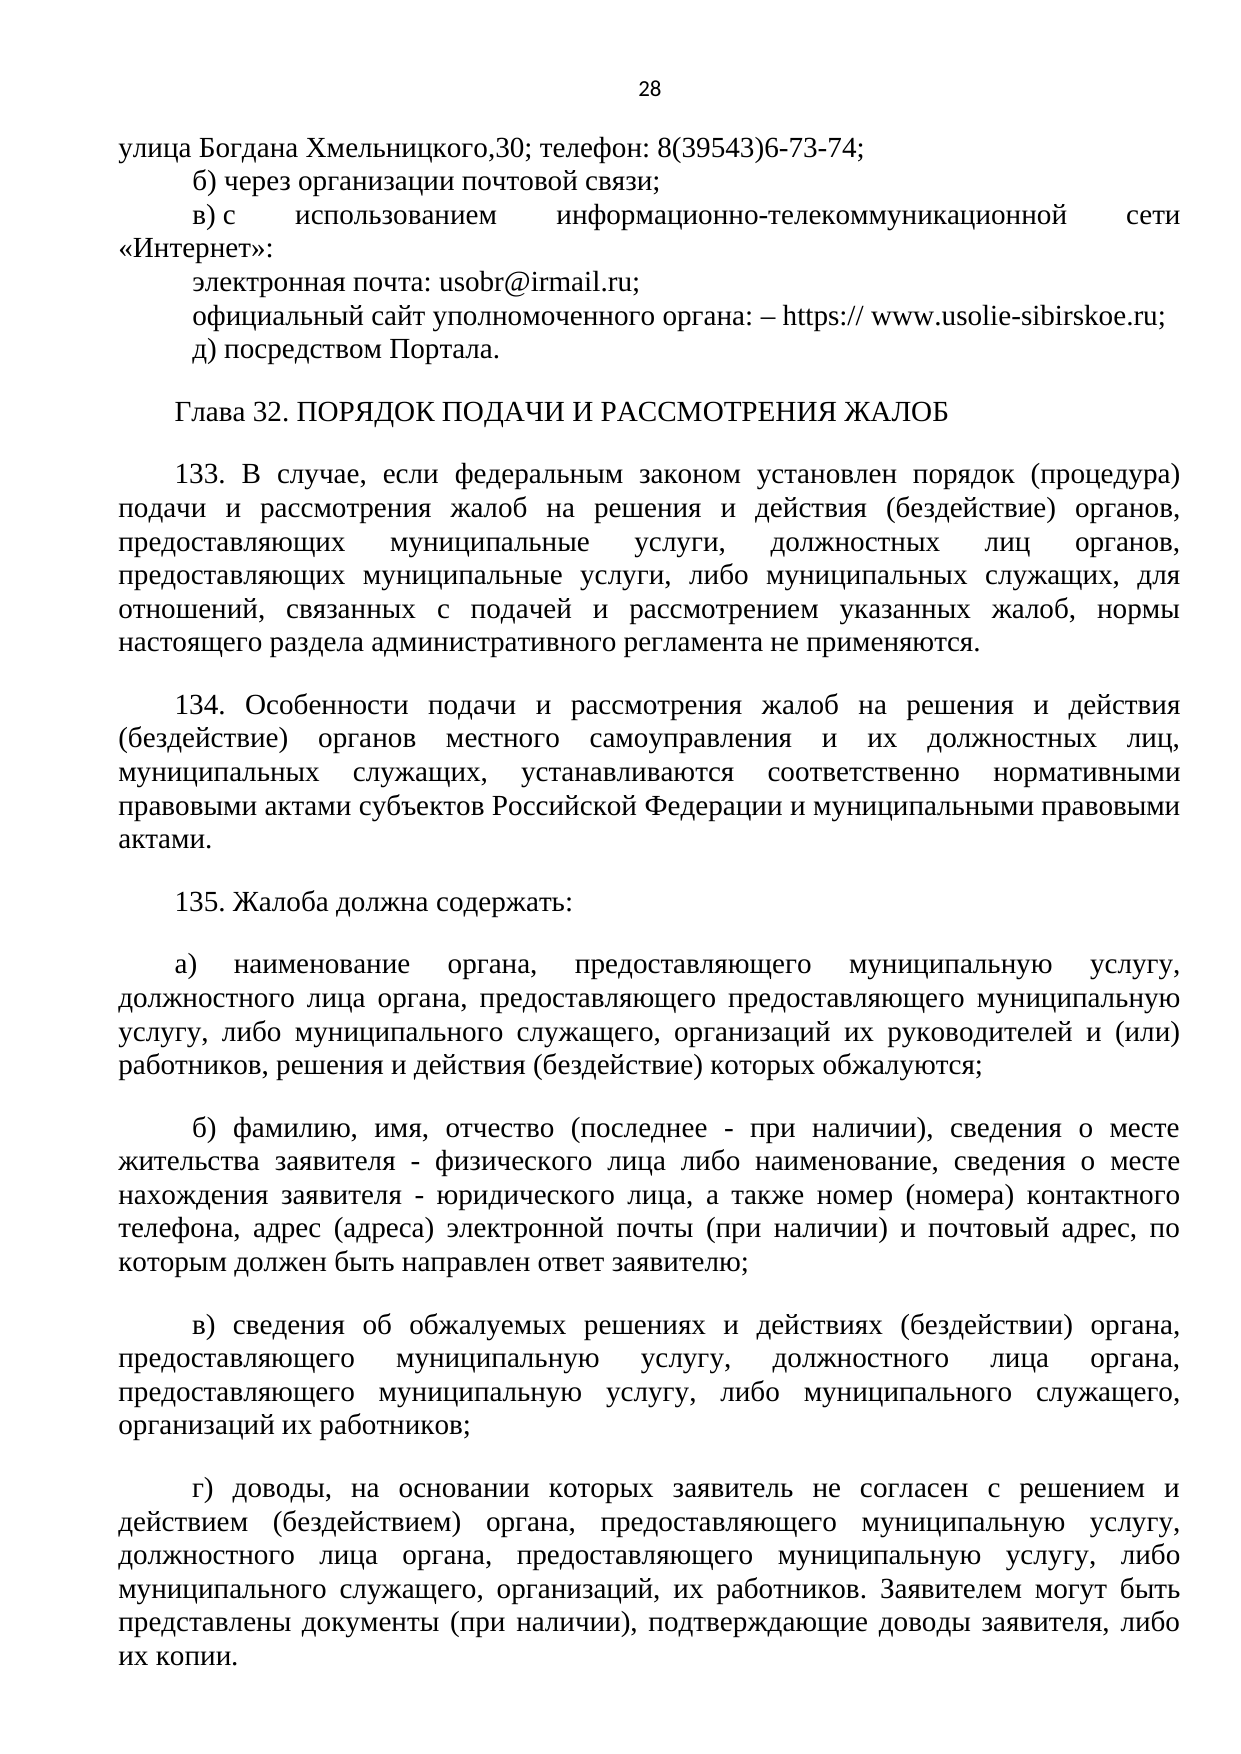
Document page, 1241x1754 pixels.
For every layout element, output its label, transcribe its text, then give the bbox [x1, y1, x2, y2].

text электронная почта: usobr@irmail.ru; [118, 264, 1181, 298]
text д) посредством Портала. [118, 331, 1181, 365]
text 135. Жалоба должна содержать: [118, 884, 1181, 917]
text а) наименование органа, предоставляющего муниципальную услугу, должностного лица органа, предоставляющего предоставляющего муниципальную услугу, либо муниципального служащего, организаций их руководителей и (или) работников, решения и действия (бездействие) которых обжалуются; [118, 947, 1181, 1081]
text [118, 130, 1181, 163]
text г) доводы, на основании которых заявитель не согласен с решением и действием (бездействием) органа, предоставляющего муниципальную услугу, должностного лица органа, предоставляющего муниципальную услугу, либо муниципального служащего, организаций, их работников. Заявителем могут быть представлены документы (при наличии), подтверждающие доводы заявителя, либо их копии. [118, 1470, 1181, 1671]
text Глава 32. ПОРЯДОК ПОДАЧИ И РАССМОТРЕНИЯ ЖАЛОБ [118, 394, 1181, 427]
text б) фамилию, имя, отчество (последнее - при наличии), сведения о месте жительства заявителя - физического лица либо наименование, сведения о месте нахождения заявителя - юридического лица, а также номер (номера) контактного телефона, адрес (адреса) электронной почты (при наличии) и почтовый адрес, по которым должен быть направлен ответ заявителю; [118, 1110, 1181, 1278]
text 133. В случае, если федеральным законом установлен порядок (процедура) подачи и рассмотрения жалоб на решения и действия (бездействие) органов, предоставляющих муниципальные услуги, должностных лиц органов, предоставляющих муниципальные услуги, либо муниципальных служащих, для отношений, связанных с подачей и рассмотрением указанных жалоб, нормы настоящего раздела административного регламента не применяются. [118, 457, 1181, 658]
text официальный сайт уполномоченного органа: – https:// www.usolie-sibirskoe.ru; [118, 298, 1181, 331]
text в) с использованием информационно-телекоммуникационной сети «Интернет»: [118, 197, 1181, 264]
text б) через организации почтовой связи; [118, 163, 1181, 197]
text 134. Особенности подачи и рассмотрения жалоб на решения и действия (бездействие) органов местного самоуправления и их должностных лиц, муниципальных служащих, устанавливаются соответственно нормативными правовыми актами субъектов Российской Федерации и муниципальными правовыми актами. [118, 687, 1181, 855]
text в) сведения об обжалуемых решениях и действиях (бездействии) органа, предоставляющего муниципальную услугу, должностного лица органа, предоставляющего муниципальную услугу, либо муниципального служащего, организаций их работников; [118, 1307, 1181, 1441]
